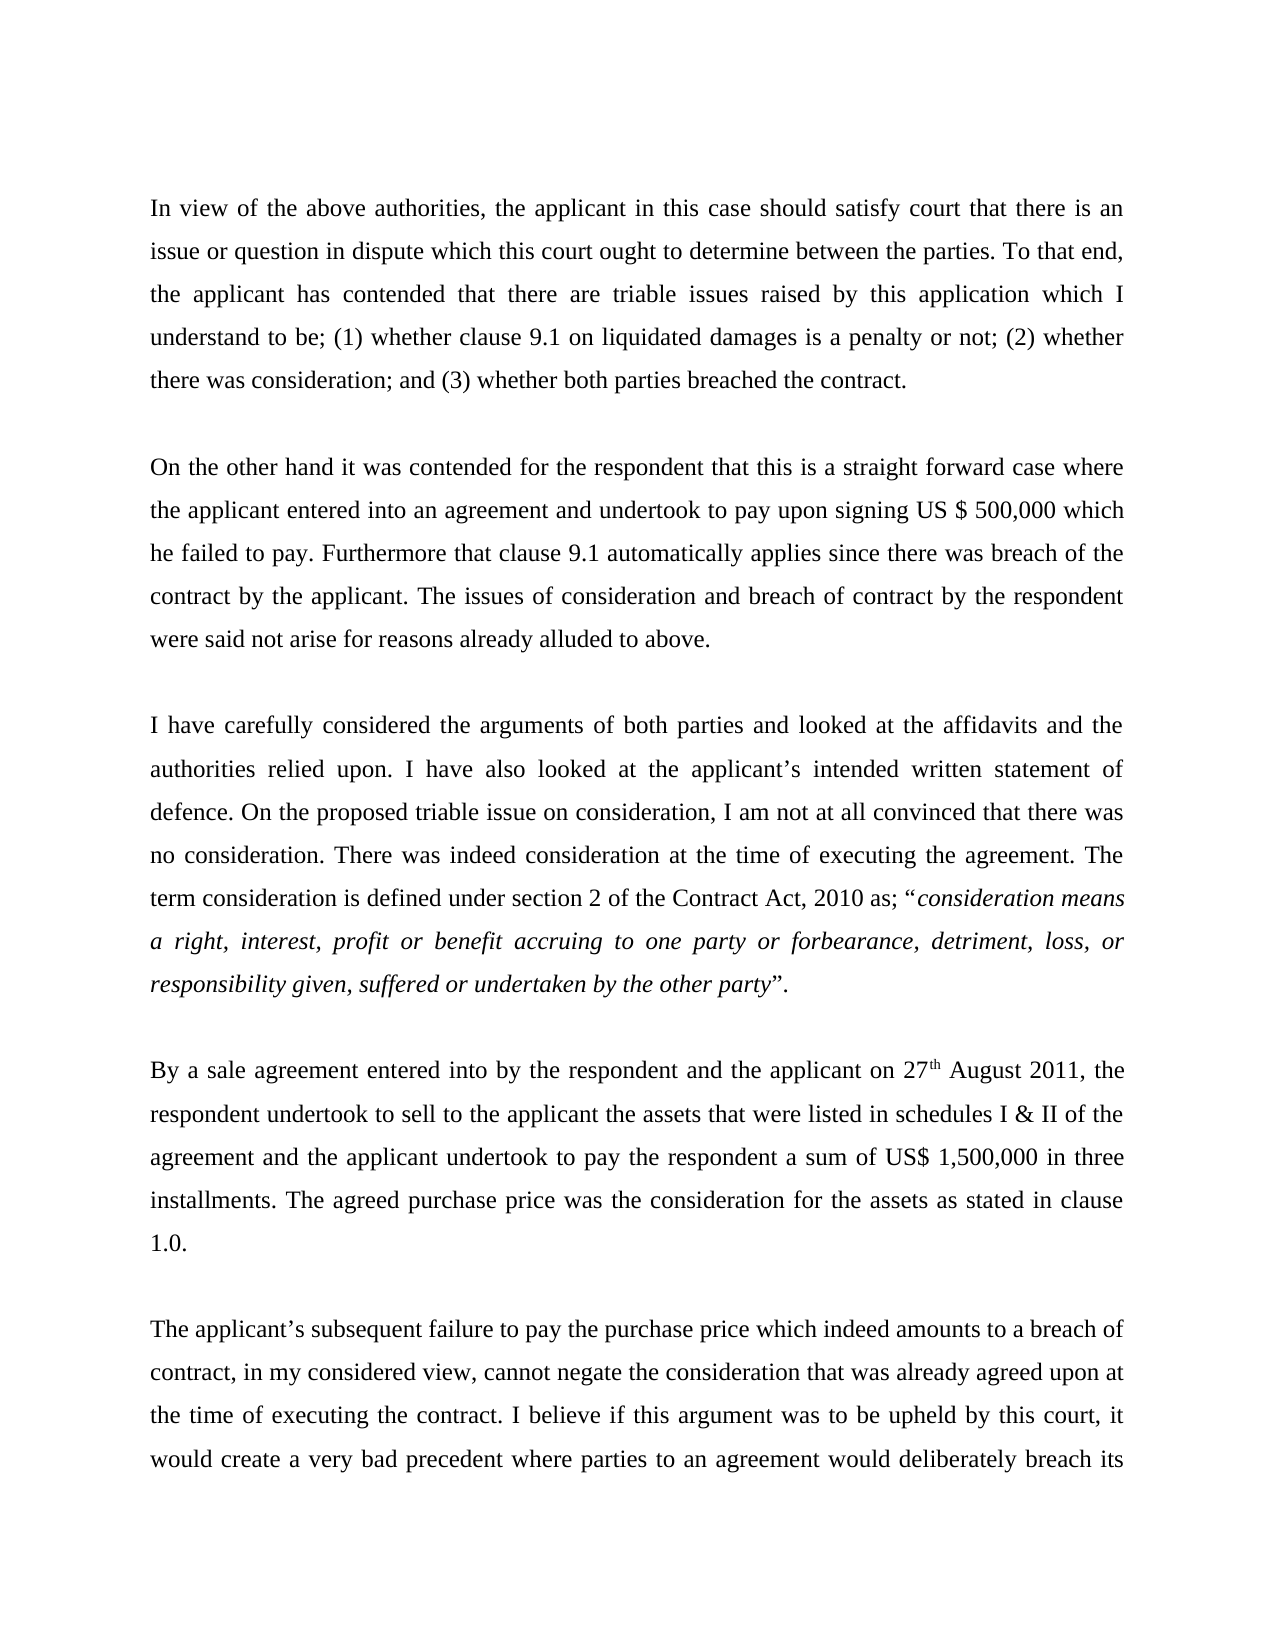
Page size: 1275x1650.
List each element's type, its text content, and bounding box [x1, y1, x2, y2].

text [150, 1314, 1125, 1472]
text In view of the above authorities, the applicant in this case should satisfy court that there is an issue or question in dispute which this court ought to determine between the parties. To that end, the applicant has contended that there are triable issues raised by this application which I understand to be; (1) whether clause 9.1 on liquidated damages is a penalty or not; (2) whether there was consideration; and (3) whether both parties breached the contract. [150, 193, 1125, 394]
text On the other hand it was contended for the respondent that this is a straight forward case where the applicant entered into an agreement and undertook to pay upon signing US $ 500,000 which he failed to pay. Furthermore that clause 9.1 automatically applies since there was breach of the contract by the applicant. The issues of consideration and breach of contract by the respondent were said not arise for reasons already alluded to above. [150, 452, 1125, 653]
text By a sale agreement entered into by the respondent and the applicant on 27th August 2011, the respondent undertook to sell to the applicant the assets that were listed in schedules I & II of the agreement and the applicant undertook to pay the respondent a sum of US$ 1,500,000 in three installments. The agreed purchase price was the consideration for the assets as stated in clause 1.0. [150, 1056, 1125, 1257]
text I have carefully considered the arguments of both parties and looked at the affidavits and the authorities relied upon. I have also looked at the applicant’s intended written statement of defence. On the proposed triable issue on consideration, I am not at all convinced that there was no consideration. There was indeed consideration at the time of executing the agreement. The term consideration is defined under section 2 of the Contract Act, 2010 as; “consideration means a right, interest, profit or benefit accruing to one party or forbearance, detriment, loss, or responsibility given, suffered or undertaken by the other party”. [150, 711, 1125, 998]
